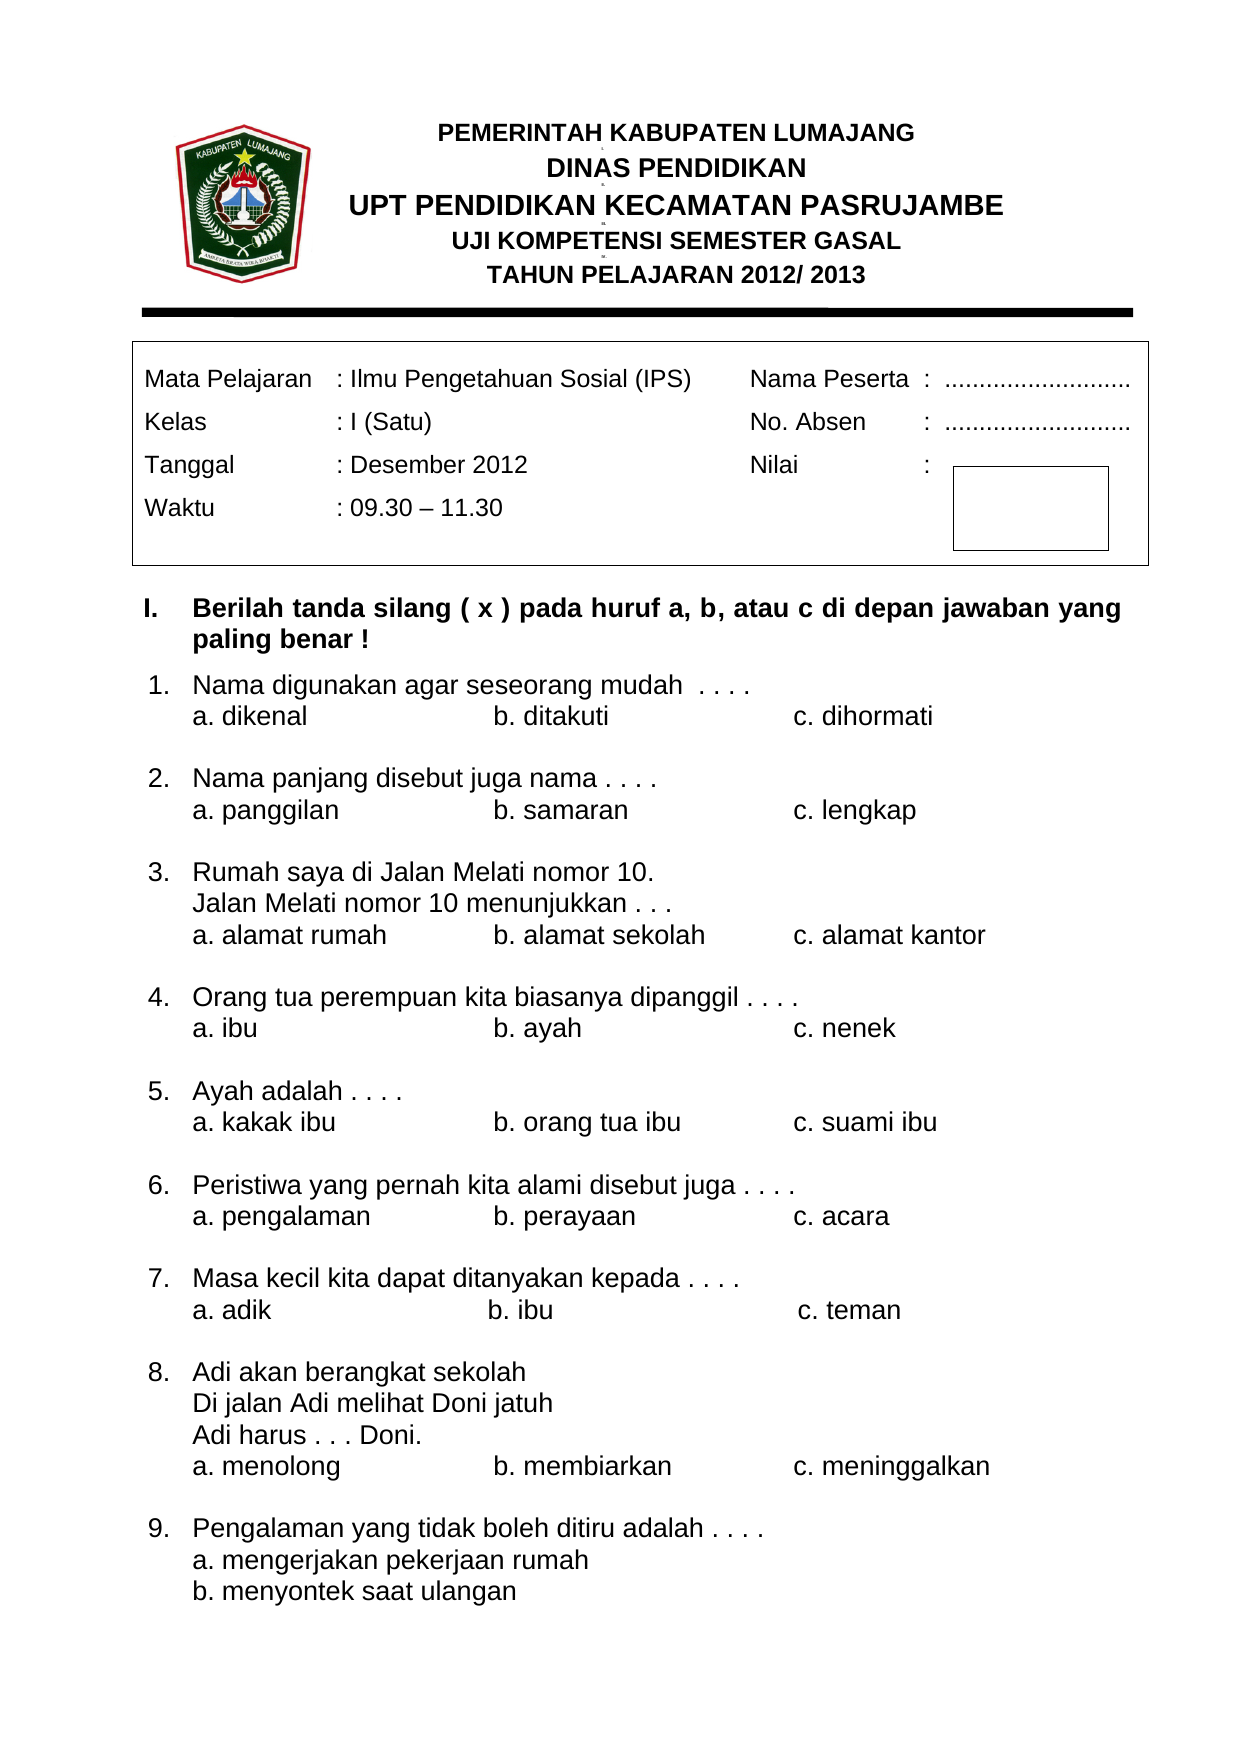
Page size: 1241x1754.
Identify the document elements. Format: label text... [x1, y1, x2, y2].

list PEMERINTAH KABUPATEN LUMAJANG [328, 118, 1122, 147]
list kakak ibu b. orang tua ibu c. suami ibu [192, 1106, 1122, 1137]
list menyontek saat ulangan [192, 1575, 1122, 1606]
table_header Mata Pelajaran Kelas Tanggal Waktu [133, 342, 325, 564]
list UPT PENDIDIKAN KECAMATAN PASRUJAMBE [328, 188, 1122, 221]
picture [173, 122, 313, 286]
list panggilan b. samaran c. lengkap [192, 794, 1122, 825]
text I. Berilah tanda silang ( x ) pada huruf a, b, atau c di depan jawaban yang paling benar ! [143, 592, 1122, 654]
list Rumah saya di Jalan Melati nomor 10. [148, 856, 1122, 887]
list ibu b. ayah c. nenek [192, 1012, 1122, 1044]
list Pengalaman yang tidak boleh ditiru adalah . . . . [148, 1512, 1122, 1544]
list Nama panjang disebut juga nama . . . . [148, 762, 1122, 794]
list menolong b. membiarkan c. meninggalkan [192, 1450, 1122, 1481]
list mengerjakan pekerjaan rumah [192, 1544, 1122, 1575]
list UJI KOMPETENSI SEMESTER GASAL [328, 226, 1122, 255]
list Nama digunakan agar seseorang mudah . . . . [148, 669, 1122, 700]
list alamat rumah b. alamat sekolah c. alamat kantor [192, 919, 1122, 950]
list Orang tua perempuan kita biasanya dipanggil . . . . [148, 981, 1122, 1012]
table_header : Ilmu Pengetahuan Sosial (IPS) : I (Satu) : Desember 2012 : 09.30 – 11.30 [325, 342, 738, 564]
text Di jalan Adi melihat Doni jatuh [192, 1387, 1122, 1419]
list adik b. ibu c. teman [192, 1294, 1122, 1325]
table_header : ........................... : ........................... : [912, 342, 1148, 564]
list Peristiwa yang pernah kita alami disebut juga . . . . [148, 1169, 1122, 1200]
list Ayah adalah . . . . [148, 1075, 1122, 1106]
list Adi akan berangkat sekolah [148, 1356, 1122, 1387]
list dikenal b. ditakuti c. dihormati [192, 700, 1122, 731]
table_header Nama Peserta No. Absen Nilai [738, 342, 912, 564]
list Masa kecil kita dapat ditanyakan kepada . . . . [148, 1262, 1122, 1294]
list TAHUN PELAJARAN 2012/ 2013 [328, 259, 1122, 288]
list DINAS PENDIDIKAN [328, 152, 1122, 183]
list pengalaman b. perayaan c. acara [192, 1200, 1122, 1231]
text Jalan Melati nomor 10 menunjukkan . . . [192, 887, 1122, 919]
text Adi harus . . . Doni. [192, 1419, 1122, 1450]
